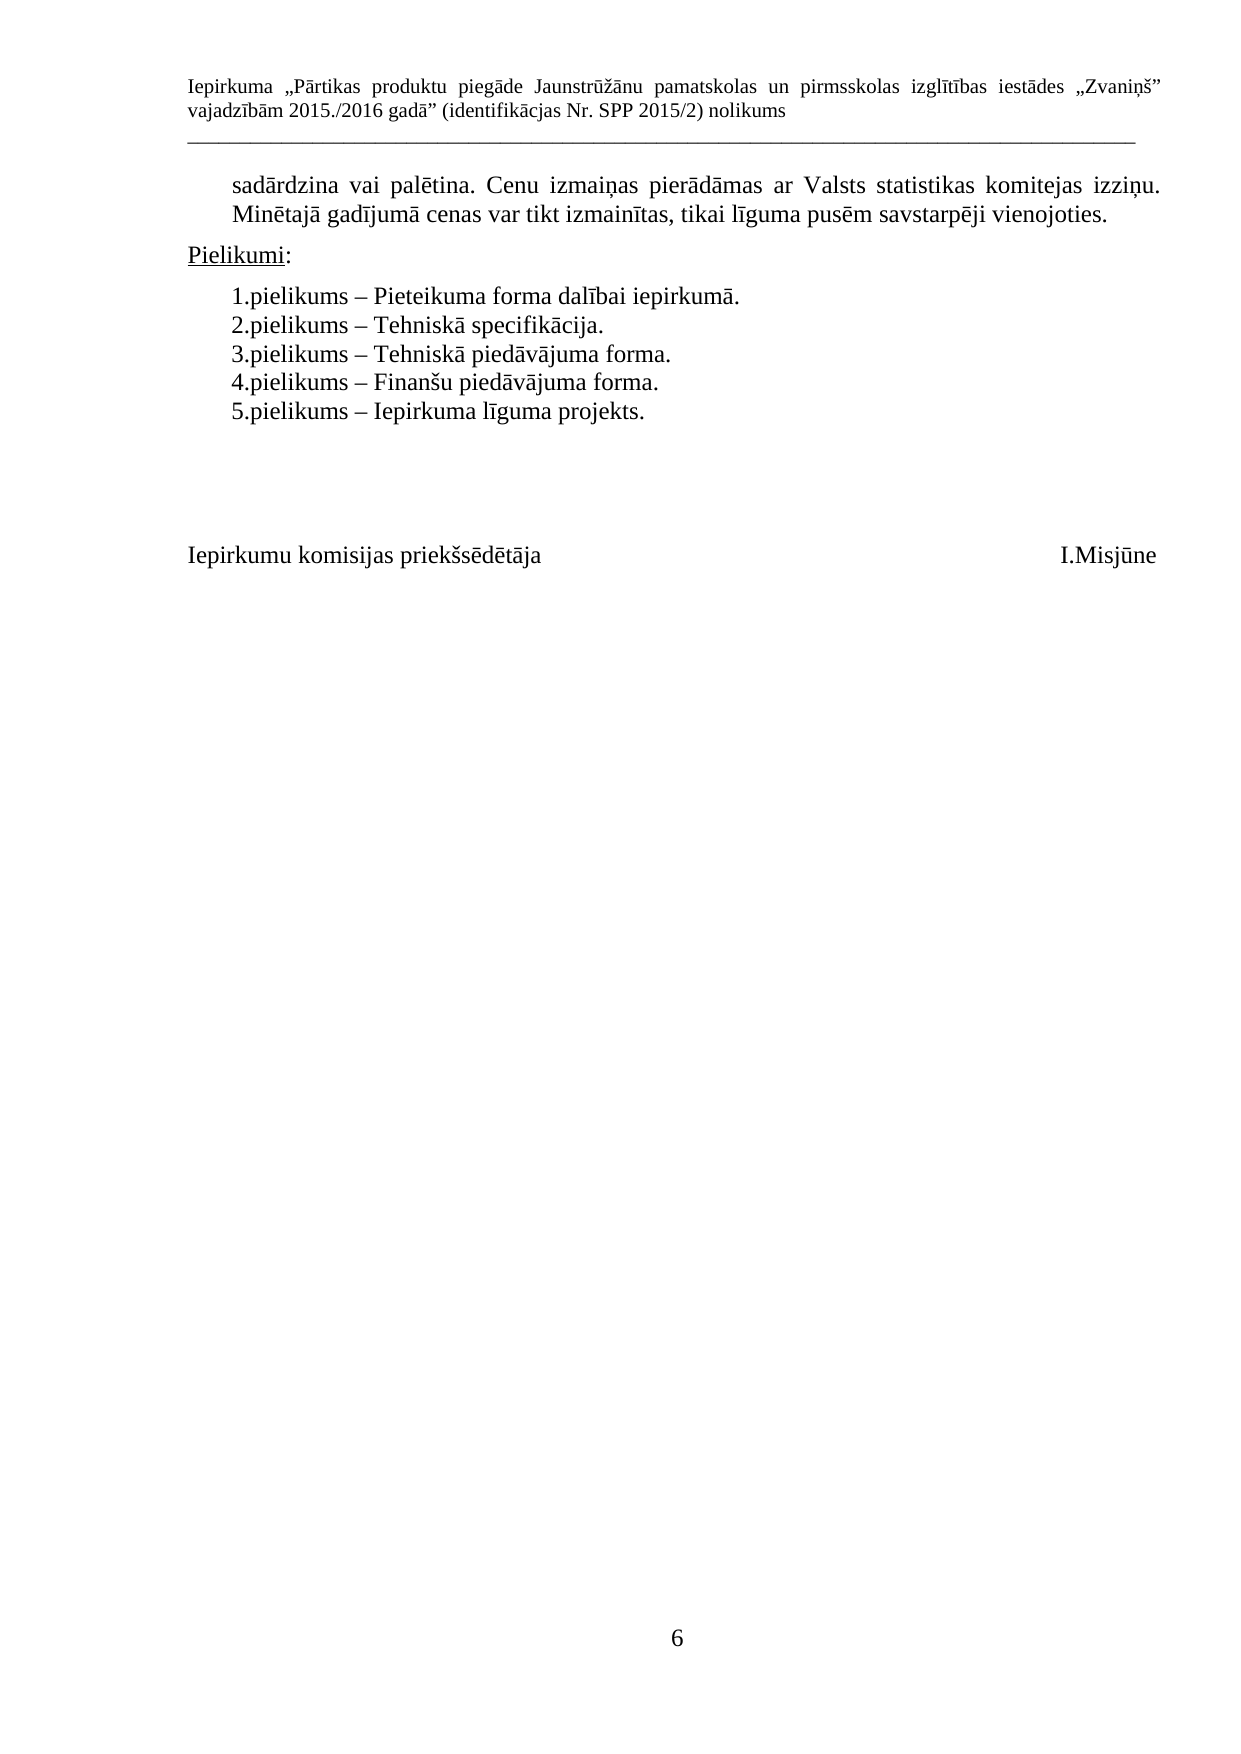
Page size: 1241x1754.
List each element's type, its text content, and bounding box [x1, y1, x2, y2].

text 3.pielikums – Tehniskā piedāvājuma forma. [231, 339, 1240, 367]
text 1.pielikums – Pieteikuma forma dalībai iepirkumā. [231, 281, 1240, 310]
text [187, 170, 1162, 227]
text Pielikumi: [187, 240, 1240, 269]
text 5.pielikums – Iepirkuma līguma projekts. [231, 396, 1240, 425]
text Iepirkumu komisijas priekšsēdētāja I.Misjūne [187, 540, 1162, 569]
text 2.pielikums – Tehniskā specifikācija. [231, 310, 1240, 339]
text 4.pielikums – Finanšu piedāvājuma forma. [231, 367, 1240, 396]
